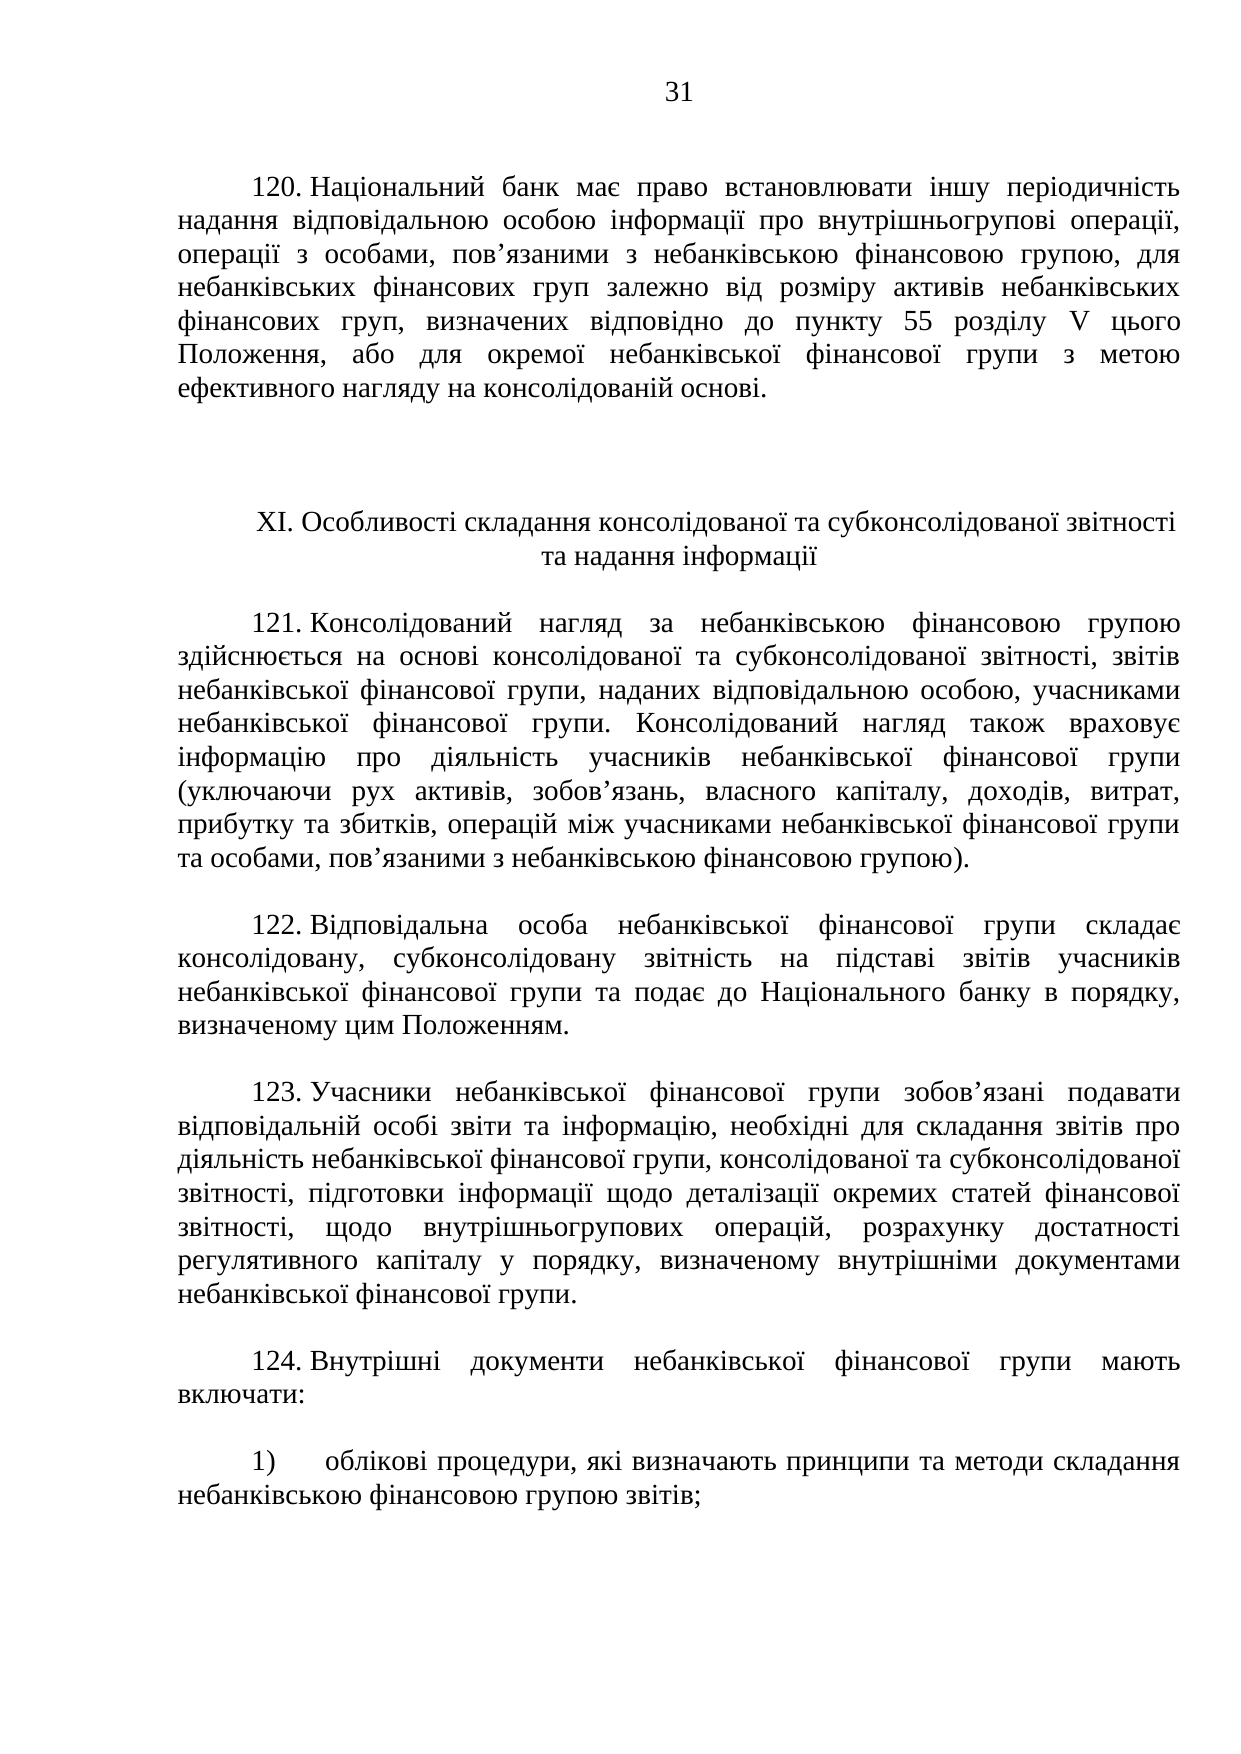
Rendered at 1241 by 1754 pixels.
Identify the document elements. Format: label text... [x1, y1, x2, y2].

list Консолідований нагляд за небанківською фінансовою групою здійснюється на основі консолідованої та субконсолідованої звітності, звітів небанківської фінансової групи, наданих відповідальною особою, учасниками небанківської фінансової групи. Консолідований нагляд також враховує інформацію про діяльність учасників небанківської фінансової групи (уключаючи рух активів, зобов’язань, власного капіталу, доходів, витрат, прибутку та збитків, операцій між учасниками небанківської фінансової групи та особами, пов’язаними з небанківською фінансовою групою). [177, 605, 1181, 873]
list Внутрішні документи небанківської фінансової групи мають включати: [177, 1343, 1181, 1410]
subtitle XІ. Особливості складання консолідованої та субконсолідованої звітності та надання інформації [177, 504, 1181, 571]
list Учасники небанківської фінансової групи зобов’язані подавати відповідальній особі звіти та інформацію, необхідні для складання звітів про діяльність небанківської фінансової групи, консолідованої та субконсолідованої звітності, підготовки інформації щодо деталізації окремих статей фінансової звітності, щодо внутрішньогрупових операцій, розрахунку достатності регулятивного капіталу у порядку, визначеному внутрішніми документами небанківської фінансової групи. [177, 1074, 1181, 1309]
list Відповідальна особа небанківської фінансової групи складає консолідовану, субконсолідовану звітність на підставі звітів учасників небанківської фінансової групи та подає до Національного банку в порядку, визначеному цим Положенням. [177, 907, 1181, 1041]
list Національний банк має право встановлювати іншу періодичність надання відповідальною особою інформації про внутрішньогрупові операції, операції з особами, пов’язаними з небанківською фінансовою групою, для небанківських фінансових груп залежно від розміру активів небанківських фінансових груп, визначених відповідно до пункту 55 розділу V цього Положення, або для окремої небанківської фінансової групи з метою ефективного нагляду на консолідованій основі. [177, 169, 1181, 404]
list облікові процедури, які визначають принципи та методи складання небанківською фінансовою групою звітів; [177, 1443, 1181, 1511]
